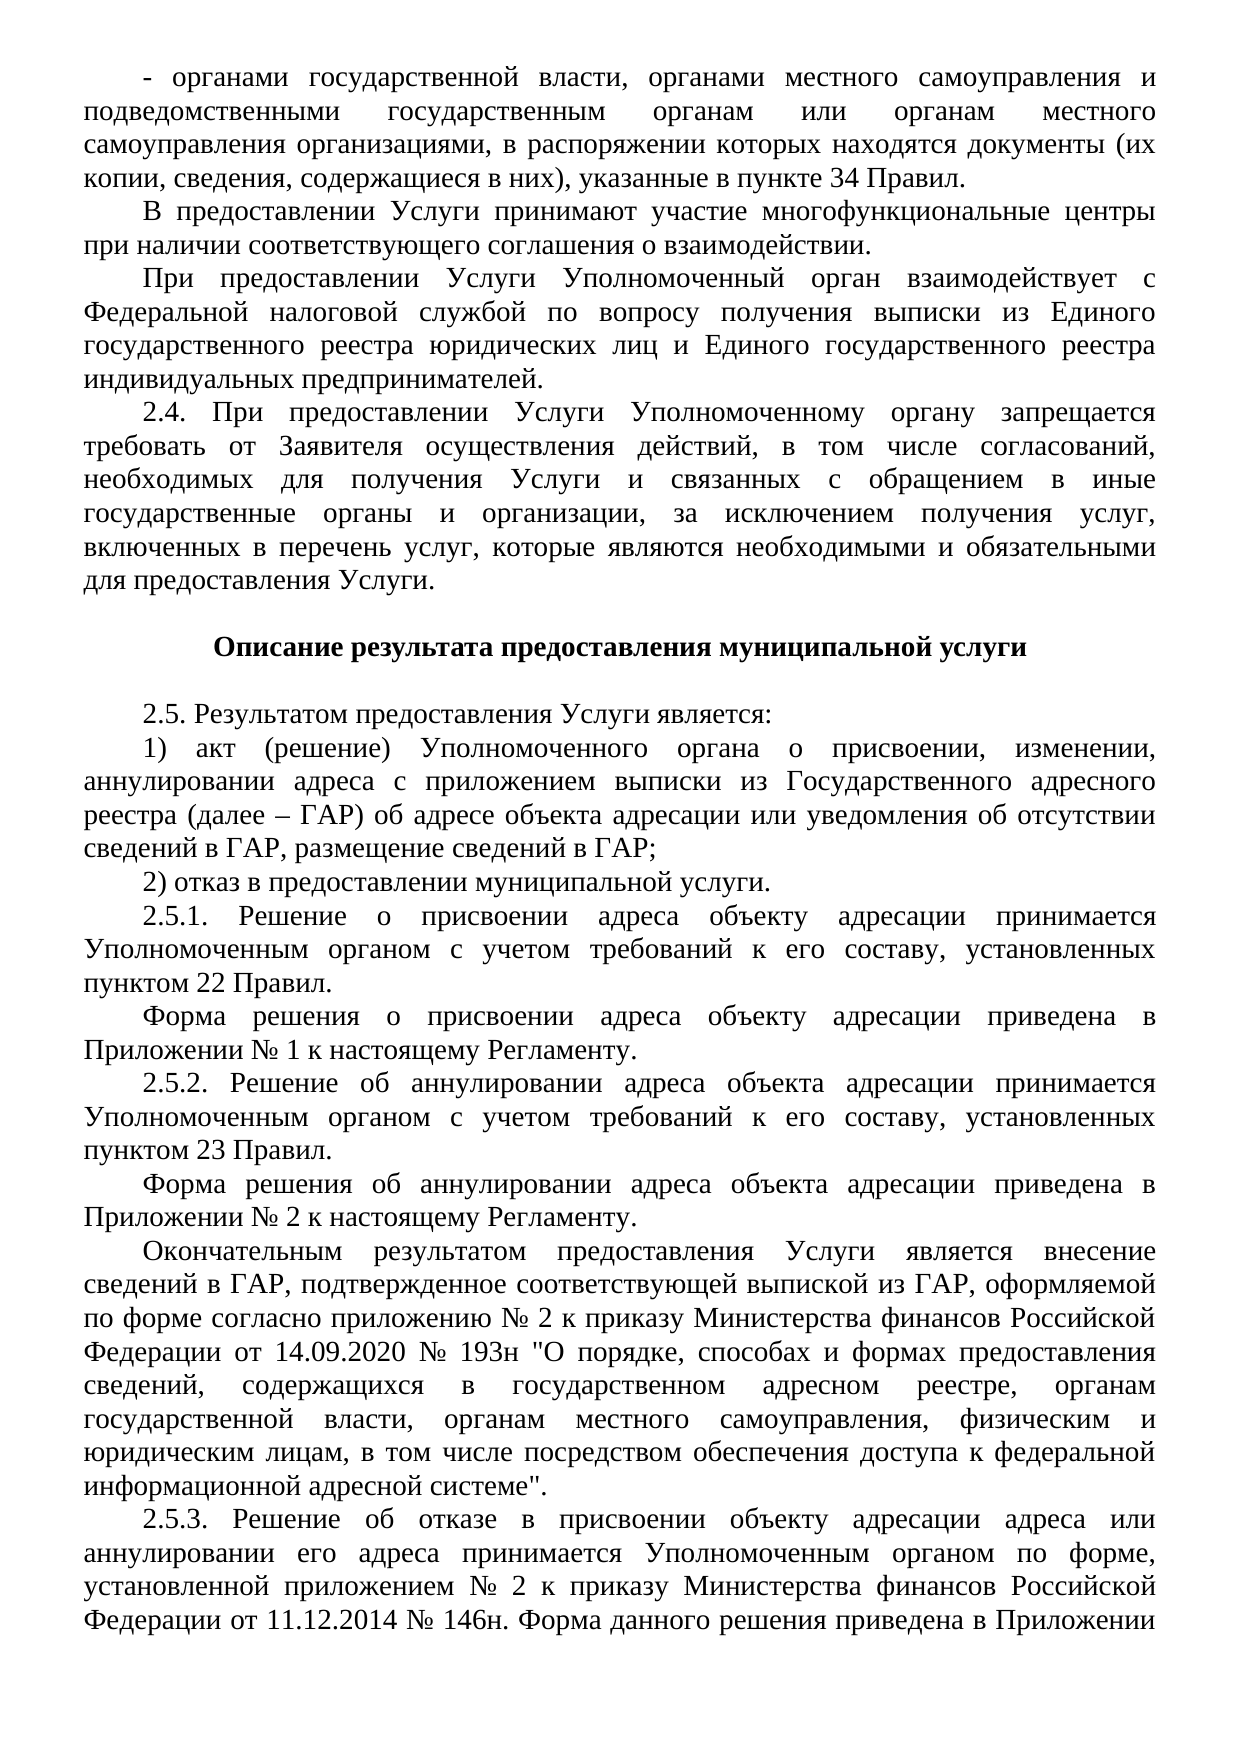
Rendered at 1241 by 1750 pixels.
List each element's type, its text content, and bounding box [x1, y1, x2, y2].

text 2.5.2. Решение об аннулировании адреса объекта адресации принимается Уполномоченным органом с учетом требований к его составу, установленных пунктом 23 Правил. [83, 1065, 1157, 1166]
text Форма решения о присвоении адреса объекту адресации приведена в Приложении № 1 к настоящему Регламенту. [83, 998, 1157, 1065]
text При предоставлении Услуги Уполномоченный орган взаимодействует с Федеральной налоговой службой по вопросу получения выписки из Единого государственного реестра юридических лиц и Единого государственного реестра индивидуальных предпринимателей. [83, 260, 1157, 394]
text - органами государственной власти, органами местного самоуправления и подведомственными государственным органам или органам местного самоуправления организациями, в распоряжении которых находятся документы (их копии, сведения, содержащиеся в них), указанные в пункте 34 Правил. [83, 59, 1157, 193]
text 1) акт (решение) Уполномоченного органа о присвоении, изменении, аннулировании адреса с приложением выписки из Государственного адресного реестра (далее – ГАР) об адресе объекта адресации или уведомления об отсутствии сведений в ГАР, размещение сведений в ГАР; [83, 730, 1157, 864]
text В предоставлении Услуги принимают участие многофункциональные центры при наличии соответствующего соглашения о взаимодействии. [83, 193, 1157, 260]
text Форма решения об аннулировании адреса объекта адресации приведена в Приложении № 2 к настоящему Регламенту. [83, 1166, 1157, 1233]
text 2.4. При предоставлении Услуги Уполномоченному органу запрещается требовать от Заявителя осуществления действий, в том числе согласований, необходимых для получения Услуги и связанных с обращением в иные государственные органы и организации, за исключением получения услуг, включенных в перечень услуг, которые являются необходимыми и обязательными для предоставления Услуги. [83, 394, 1157, 596]
list Описание результата предоставления муниципальной услуги [83, 629, 1157, 663]
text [83, 1501, 1157, 1636]
text 2.5.1. Решение о присвоении адреса объекту адресации принимается Уполномоченным органом с учетом требований к его составу, установленных пунктом 22 Правил. [83, 898, 1157, 998]
text 2.5. Результатом предоставления Услуги является: [83, 696, 1157, 730]
text 2) отказ в предоставлении муниципальной услуги. [83, 864, 1157, 898]
text Окончательным результатом предоставления Услуги является внесение сведений в ГАР, подтвержденное соответствующей выпиской из ГАР, оформляемой по форме согласно приложению № 2 к приказу Министерства финансов Российской Федерации от 14.09.2020 № 193н "О порядке, способах и формах предоставления сведений, содержащихся в государственном адресном реестре, органам государственной власти, органам местного самоуправления, физическим и юридическим лицам, в том числе посредством обеспечения доступа к федеральной информационной адресной системе". [83, 1233, 1157, 1501]
